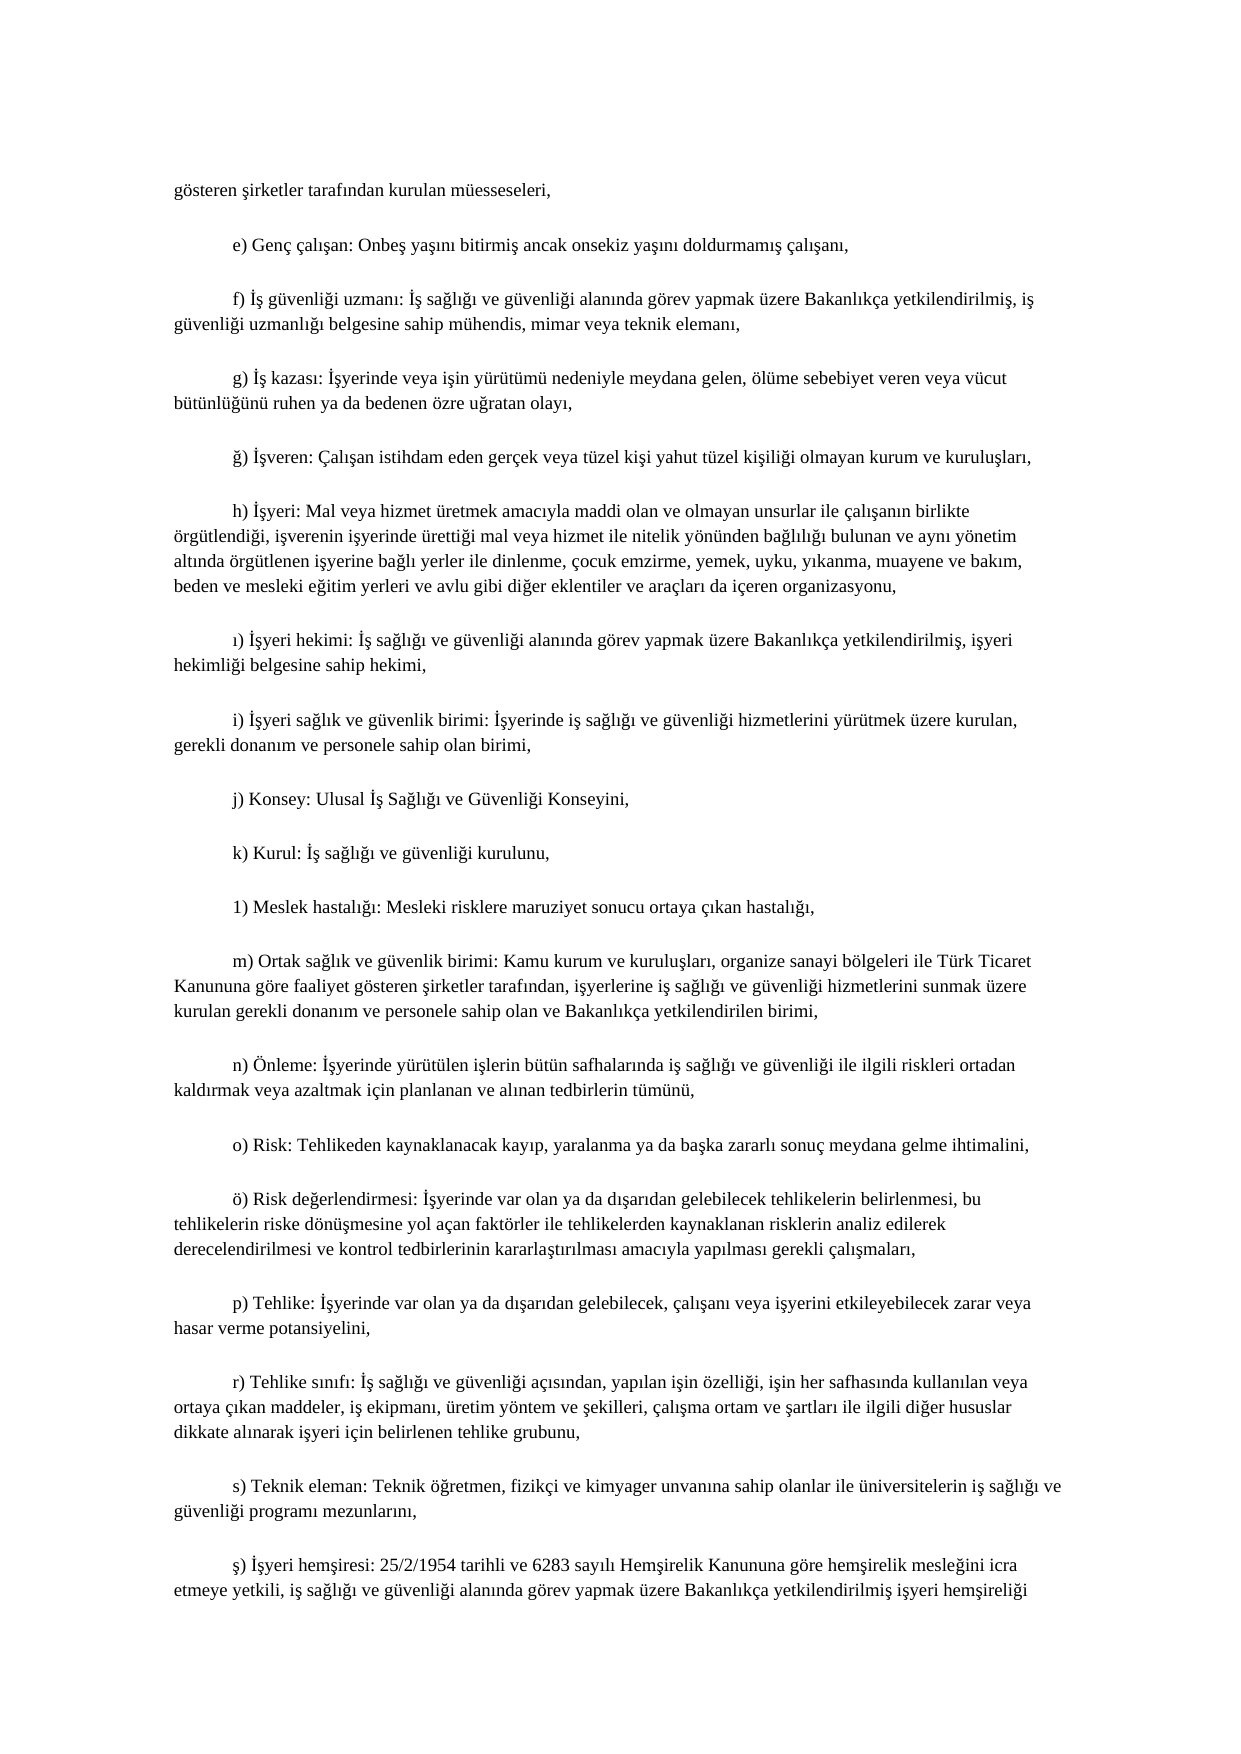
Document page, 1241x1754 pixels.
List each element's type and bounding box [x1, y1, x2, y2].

table_header [148, 148, 1093, 1602]
